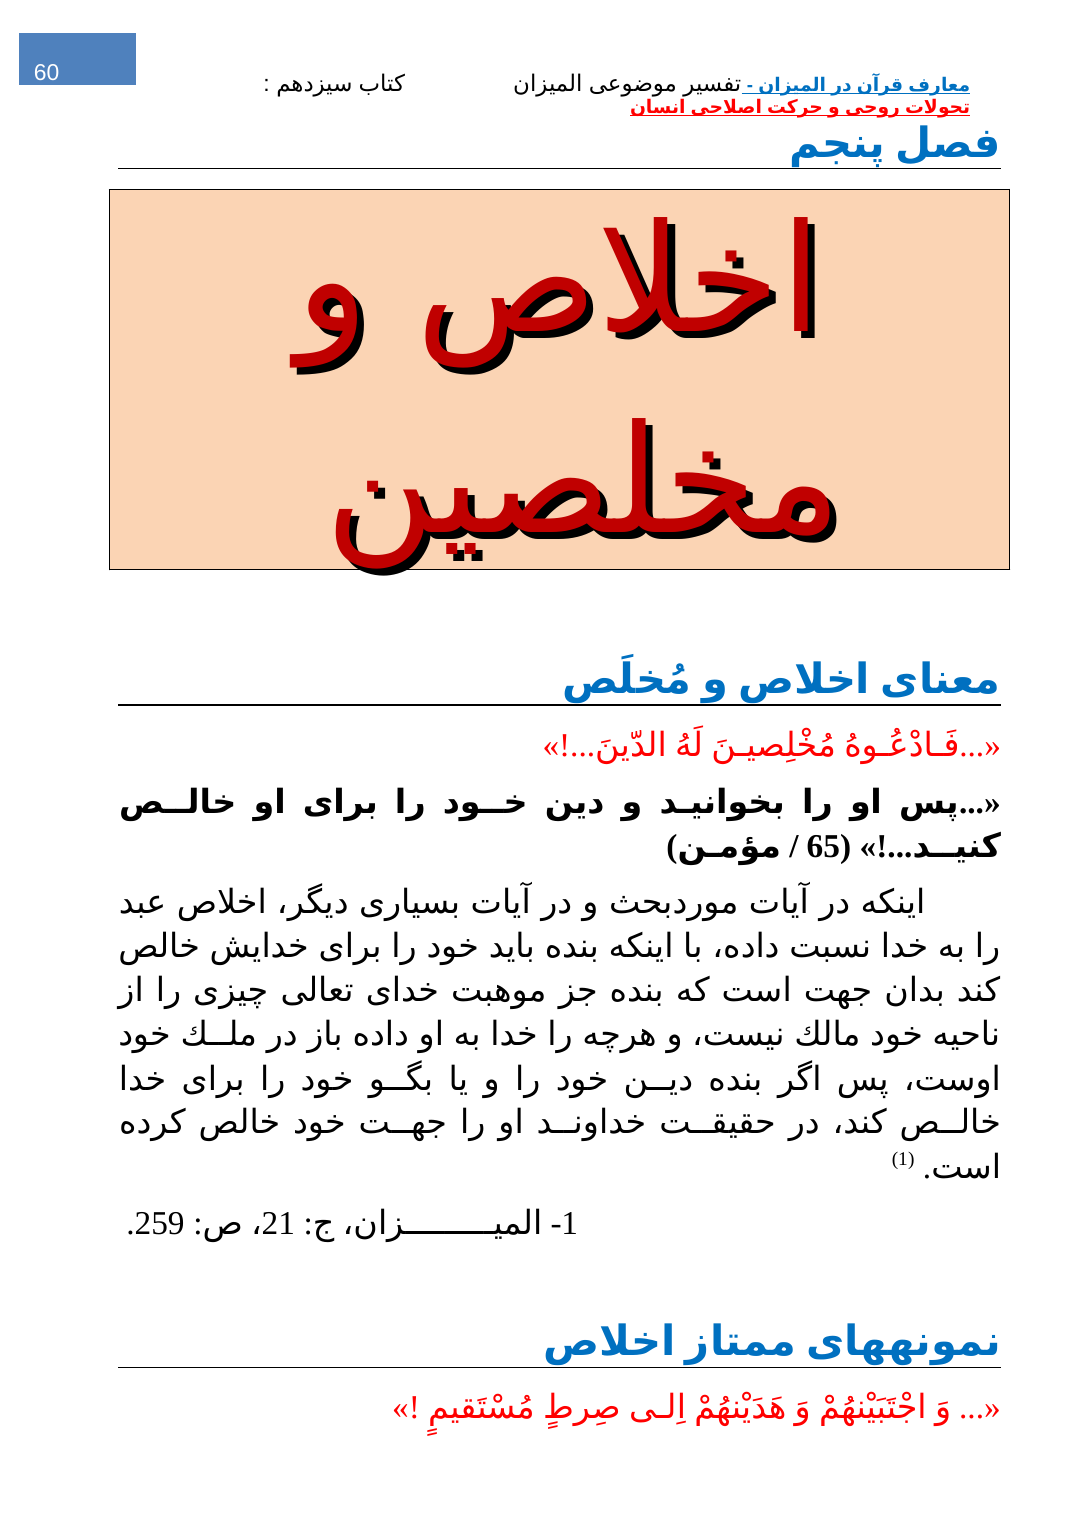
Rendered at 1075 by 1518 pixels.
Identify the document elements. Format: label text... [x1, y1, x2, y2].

text 1- الميـــــــــزان، ج: 21، ص: 259. [118, 1203, 1001, 1242]
text «... وَ اجْتَبَيْنهُمْ وَ هَدَيْنهُمْ اِلـى صِرطٍ مُسْتَقيمٍ !» [118, 1387, 1001, 1426]
text اين‏كه در آيات موردبحث و در آيات بسيارى ديگر، اخلاص عبد را به خدا نسبت داده، با اين‏كه بنده بايد خود را براى خدايش خالص كند بدان جهت است كه بنده جز موهبت خداى تعالى چيزى را از ناحيه خود مالك نيست، و هرچه را خدا به او داده باز در ملــك خود اوست، پس اگر بنده ديــن خود را و يا بگــو خود را براى خدا خالــص كند، در حقيقــت خداونــد او را جهــت خود خالص كرده است. (1) [118, 882, 1001, 1185]
subtitle اخلاص و مخلصین [110, 190, 1009, 569]
subtitle نمونه‏هاى ممتاز اخلاص [118, 1317, 1001, 1367]
subtitle معناى اخلاص و مُخلَص [118, 654, 1001, 704]
text «...فَـادْعُـوهُ مُخْلِصيـنَ لَهُ الدّينَ...!» [118, 725, 1001, 764]
subtitle فصل پنجم [118, 118, 1001, 168]
text «...پس او را بخوانيـد و دين خــود را براى او خالــص كنيــد...!» (65 / مؤمـن) [118, 782, 1001, 864]
